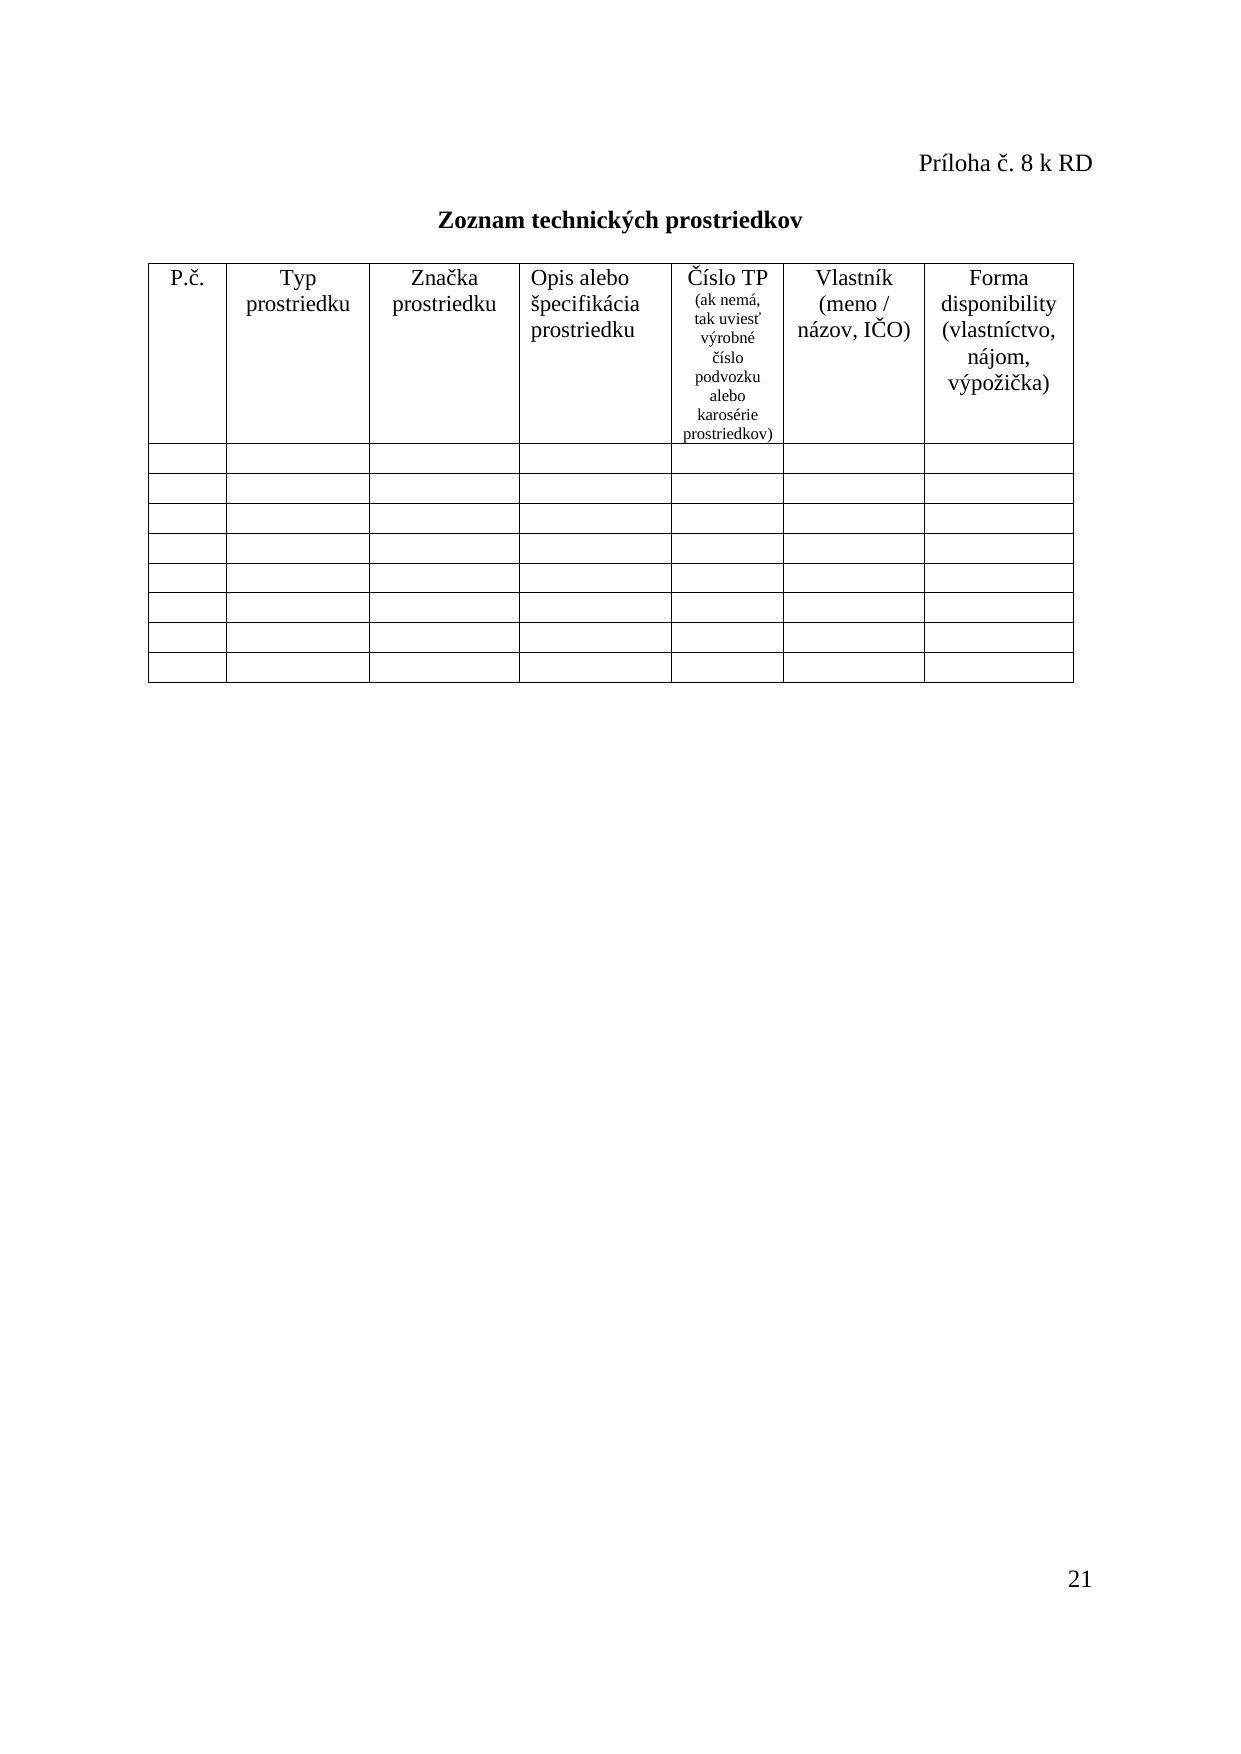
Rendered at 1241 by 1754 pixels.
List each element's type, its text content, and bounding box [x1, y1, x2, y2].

text Zoznam technických prostriedkov [148, 205, 1093, 234]
table_header Číslo TP (ak nemá, tak uviesť výrobné číslo podvozku alebo karosérie prostriedkov) [672, 264, 783, 443]
table_header Vlastník (meno / názov, IČO) [784, 264, 924, 443]
table_cell [784, 474, 924, 503]
table_cell [370, 474, 519, 503]
table_cell [370, 564, 519, 592]
table_cell [227, 534, 369, 562]
table_cell [227, 564, 369, 592]
table_cell [672, 564, 783, 592]
table_cell [227, 623, 369, 652]
table_cell [520, 564, 671, 592]
table_cell [149, 623, 226, 652]
table_header Typ prostriedku [227, 264, 369, 443]
table_cell [672, 474, 783, 503]
table_header Opis alebo špecifikácia prostriedku [520, 264, 671, 443]
table_cell [784, 593, 924, 622]
table_cell [520, 623, 671, 652]
table_cell [149, 474, 226, 503]
table_cell [227, 504, 369, 533]
table_cell [520, 534, 671, 562]
table_cell [370, 593, 519, 622]
table_cell [227, 653, 369, 682]
table_cell [227, 444, 369, 473]
table_cell [227, 474, 369, 503]
table_cell [672, 504, 783, 533]
table_cell [370, 653, 519, 682]
table_cell [149, 653, 226, 682]
table_cell [227, 593, 369, 622]
table_cell [925, 653, 1073, 682]
table_cell [520, 653, 671, 682]
table_cell [784, 534, 924, 562]
table_cell [520, 504, 671, 533]
table_cell [925, 474, 1073, 503]
table_header Značka prostriedku [370, 264, 519, 443]
table_header Forma disponibility (vlastníctvo, nájom, výpožička) [925, 264, 1073, 443]
table_cell [784, 653, 924, 682]
table_header P.č. [149, 264, 226, 443]
table_cell [520, 593, 671, 622]
table_cell [784, 504, 924, 533]
table_cell [149, 593, 226, 622]
table_cell [370, 444, 519, 473]
table_cell [925, 564, 1073, 592]
table_cell [672, 653, 783, 682]
table_cell [784, 444, 924, 473]
table_cell [672, 623, 783, 652]
table_cell [784, 564, 924, 592]
table_cell [925, 504, 1073, 533]
table_cell [520, 444, 671, 473]
table_cell [925, 444, 1073, 473]
table_cell [149, 444, 226, 473]
table_cell [925, 534, 1073, 562]
text Príloha č. 8 k RD [148, 148, 1093, 176]
table_cell [784, 623, 924, 652]
table_cell [149, 504, 226, 533]
table_cell [925, 593, 1073, 622]
table_cell [370, 504, 519, 533]
table_cell [370, 534, 519, 562]
table_cell [520, 474, 671, 503]
table_cell [925, 623, 1073, 652]
table_cell [370, 623, 519, 652]
table_cell [672, 444, 783, 473]
table_cell [672, 534, 783, 562]
table_cell [149, 534, 226, 562]
table_cell [672, 593, 783, 622]
table_cell [149, 564, 226, 592]
